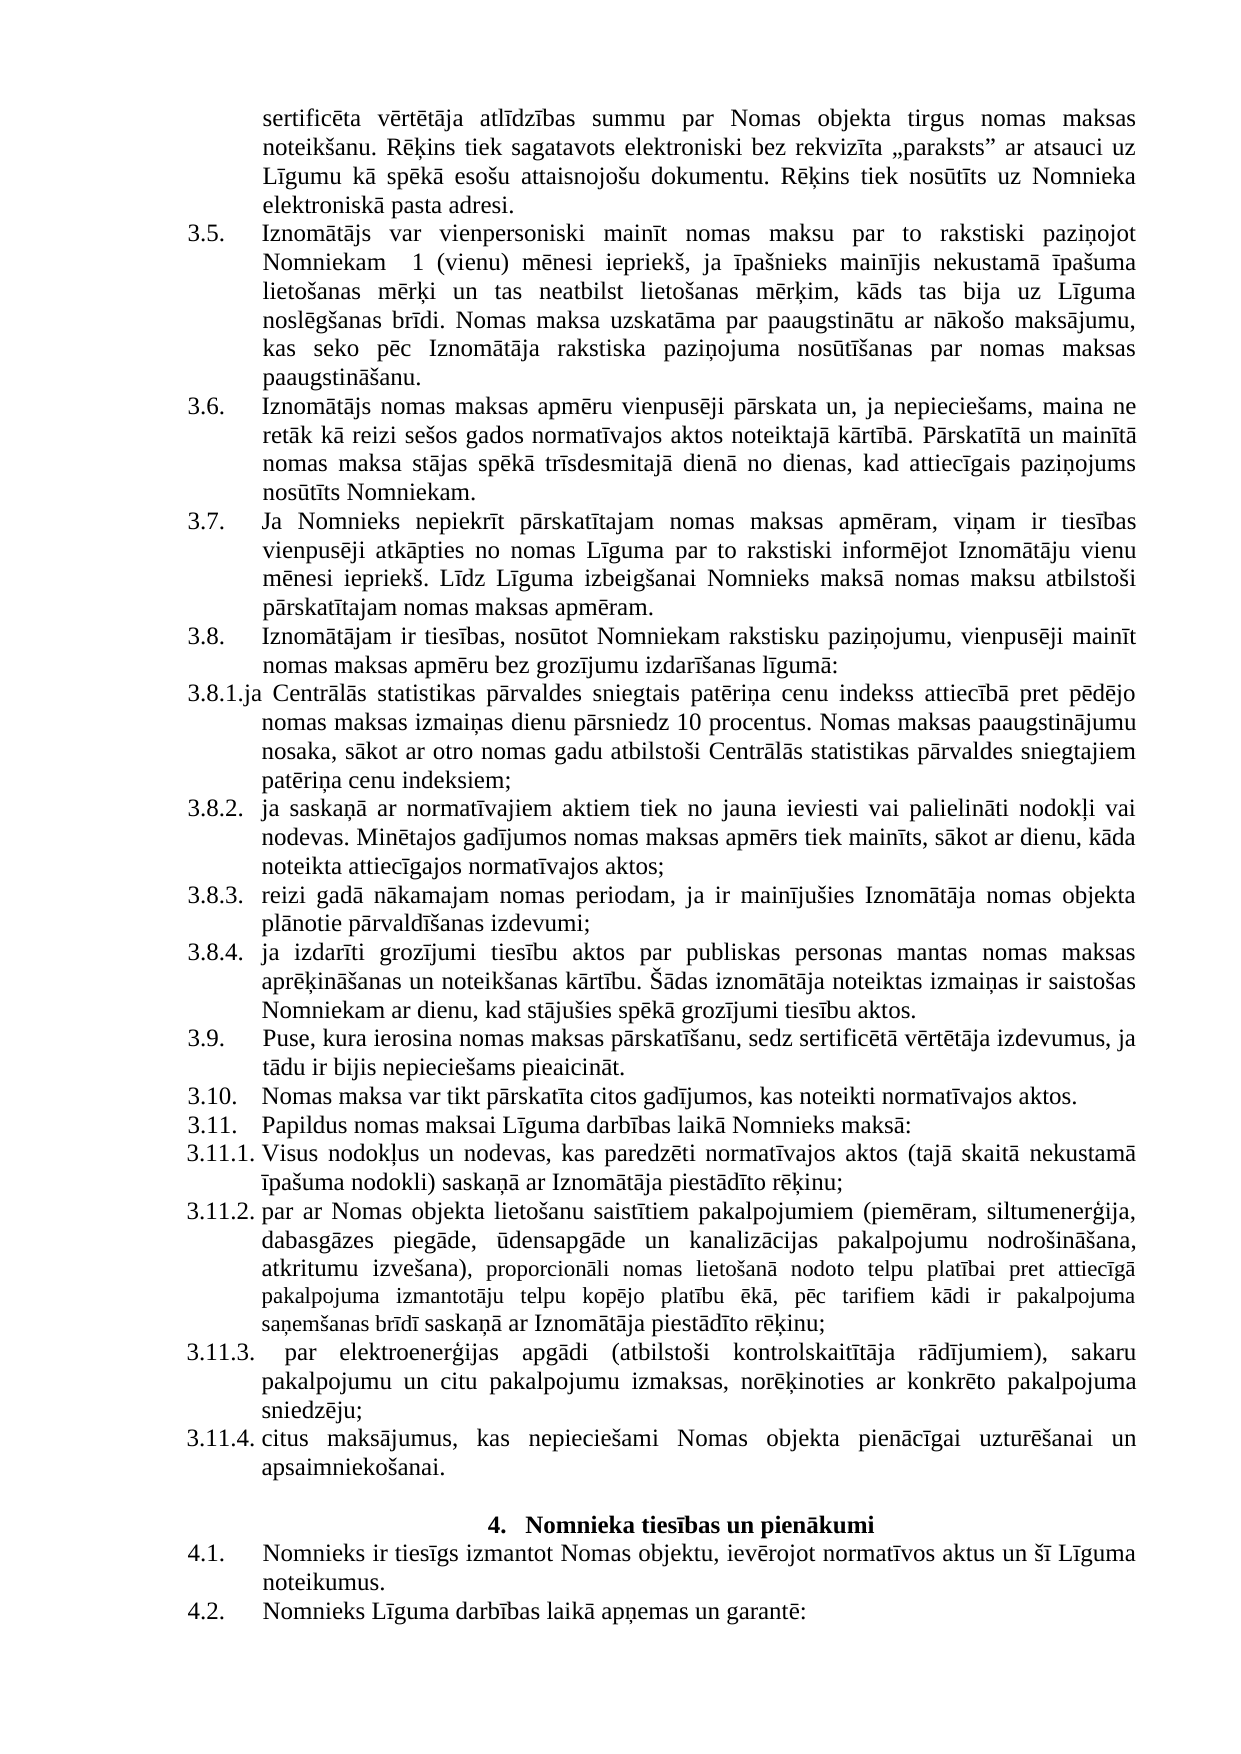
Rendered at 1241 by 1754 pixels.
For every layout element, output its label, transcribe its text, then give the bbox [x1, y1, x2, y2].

list Iznomātājs nomas maksas apmēru vienpusēji pārskata un, ja nepieciešams, maina ne retāk kā reizi sešos gados normatīvajos aktos noteiktajā kārtībā. Pārskatītā un mainītā nomas maksa stājas spēkā trīsdesmitajā dienā no dienas, kad attiecīgais paziņojums nosūtīts Nomniekam. [187, 391, 1137, 506]
list Iznomātājs var vienpersoniski mainīt nomas maksu par to rakstiski paziņojot Nomniekam 1 (vienu) mēnesi iepriekš, ja īpašnieks mainījis nekustamā īpašuma lietošanas mērķi un tas neatbilst lietošanas mērķim, kāds tas bija uz Līguma noslēgšanas brīdi. Nomas maksa uzskatāma par paaugstinātu ar nākošo maksājumu, kas seko pēc Iznomātāja rakstiska paziņojuma nosūtīšanas par nomas maksas paaugstināšanu. [187, 218, 1137, 391]
list par ar Nomas objekta lietošanu saistītiem pakalpojumiem (piemēram, siltumenerģija, dabasgāzes piegāde, ūdensapgāde un kanalizācijas pakalpojumu nodrošināšana, atkritumu izvešana), proporcionāli nomas lietošanā nodoto telpu platībai pret attiecīgā pakalpojuma izmantotāju telpu kopējo platību ēkā, pēc tarifiem kādi ir pakalpojuma saņemšanas brīdī saskaņā ar Iznomātāja piestādīto rēķinu; [186, 1196, 1137, 1337]
list par elektroenerģijas apgādi (atbilstoši kontrolskaitītāja rādījumiem), sakaru pakalpojumu un citu pakalpojumu izmaksas, norēķinoties ar konkrēto pakalpojuma sniedzēju; [186, 1337, 1137, 1423]
list Papildus nomas maksai Līguma darbības laikā Nomnieks maksā: [187, 1110, 1137, 1138]
list Visus nodokļus un nodevas, kas paredzēti normatīvajos aktos (tajā skaitā nekustamā īpašuma nodokli) saskaņā ar Iznomātāja piestādīto rēķinu; [186, 1138, 1137, 1196]
list citus maksājumus, kas nepieciešami Nomas objekta pienācīgai uzturēšanai un apsaimniekošanai. [186, 1423, 1137, 1481]
list Iznomātājam ir tiesības, nosūtot Nomniekam rakstisku paziņojumu, vienpusēji mainīt nomas maksas apmēru bez grozījumu izdarīšanas līgumā: [187, 621, 1137, 678]
list Nomas maksa var tikt pārskatīta citos gadījumos, kas noteikti normatīvajos aktos. [187, 1081, 1137, 1110]
list ja saskaņā ar normatīvajiem aktiem tiek no jauna ieviesti vai palielināti nodokļi vai nodevas. Minētajos gadījumos nomas maksas apmērs tiek mainīts, sākot ar dienu, kāda noteikta attiecīgajos normatīvajos aktos; [187, 793, 1137, 880]
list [187, 103, 1137, 218]
list ja Centrālās statistikas pārvaldes sniegtais patēriņa cenu indekss attiecībā pret pēdējo nomas maksas izmaiņas dienu pārsniedz 10 procentus. Nomas maksas paaugstinājumu nosaka, sākot ar otro nomas gadu atbilstoši Centrālās statistikas pārvaldes sniegtajiem patēriņa cenu indeksiem; [187, 678, 1137, 793]
list ja izdarīti grozījumi tiesību aktos par publiskas personas mantas nomas maksas aprēķināšanas un noteikšanas kārtību. Šādas iznomātāja noteiktas izmaiņas ir saistošas Nomniekam ar dienu, kad stājušies spēkā grozījumi tiesību aktos. [187, 937, 1137, 1023]
list Puse, kura ierosina nomas maksas pārskatīšanu, sedz sertificētā vērtētāja izdevumus, ja tādu ir bijis nepieciešams pieaicināt. [187, 1023, 1137, 1081]
list Nomnieks ir tiesīgs izmantot Nomas objektu, ievērojot normatīvos aktus un šī Līguma noteikumus. [187, 1538, 1137, 1596]
list Nomnieks Līguma darbības laikā apņemas un garantē: [187, 1596, 1137, 1625]
list Nomnieka tiesības un pienākumi [225, 1510, 1137, 1538]
list reizi gadā nākamajam nomas periodam, ja ir mainījušies Iznomātāja nomas objekta plānotie pārvaldīšanas izdevumi; [187, 880, 1137, 937]
list Ja Nomnieks nepiekrīt pārskatītajam nomas maksas apmēram, viņam ir tiesības vienpusēji atkāpties no nomas Līguma par to rakstiski informējot Iznomātāju vienu mēnesi iepriekš. Līdz Līguma izbeigšanai Nomnieks maksā nomas maksu atbilstoši pārskatītajam nomas maksas apmēram. [187, 506, 1137, 621]
